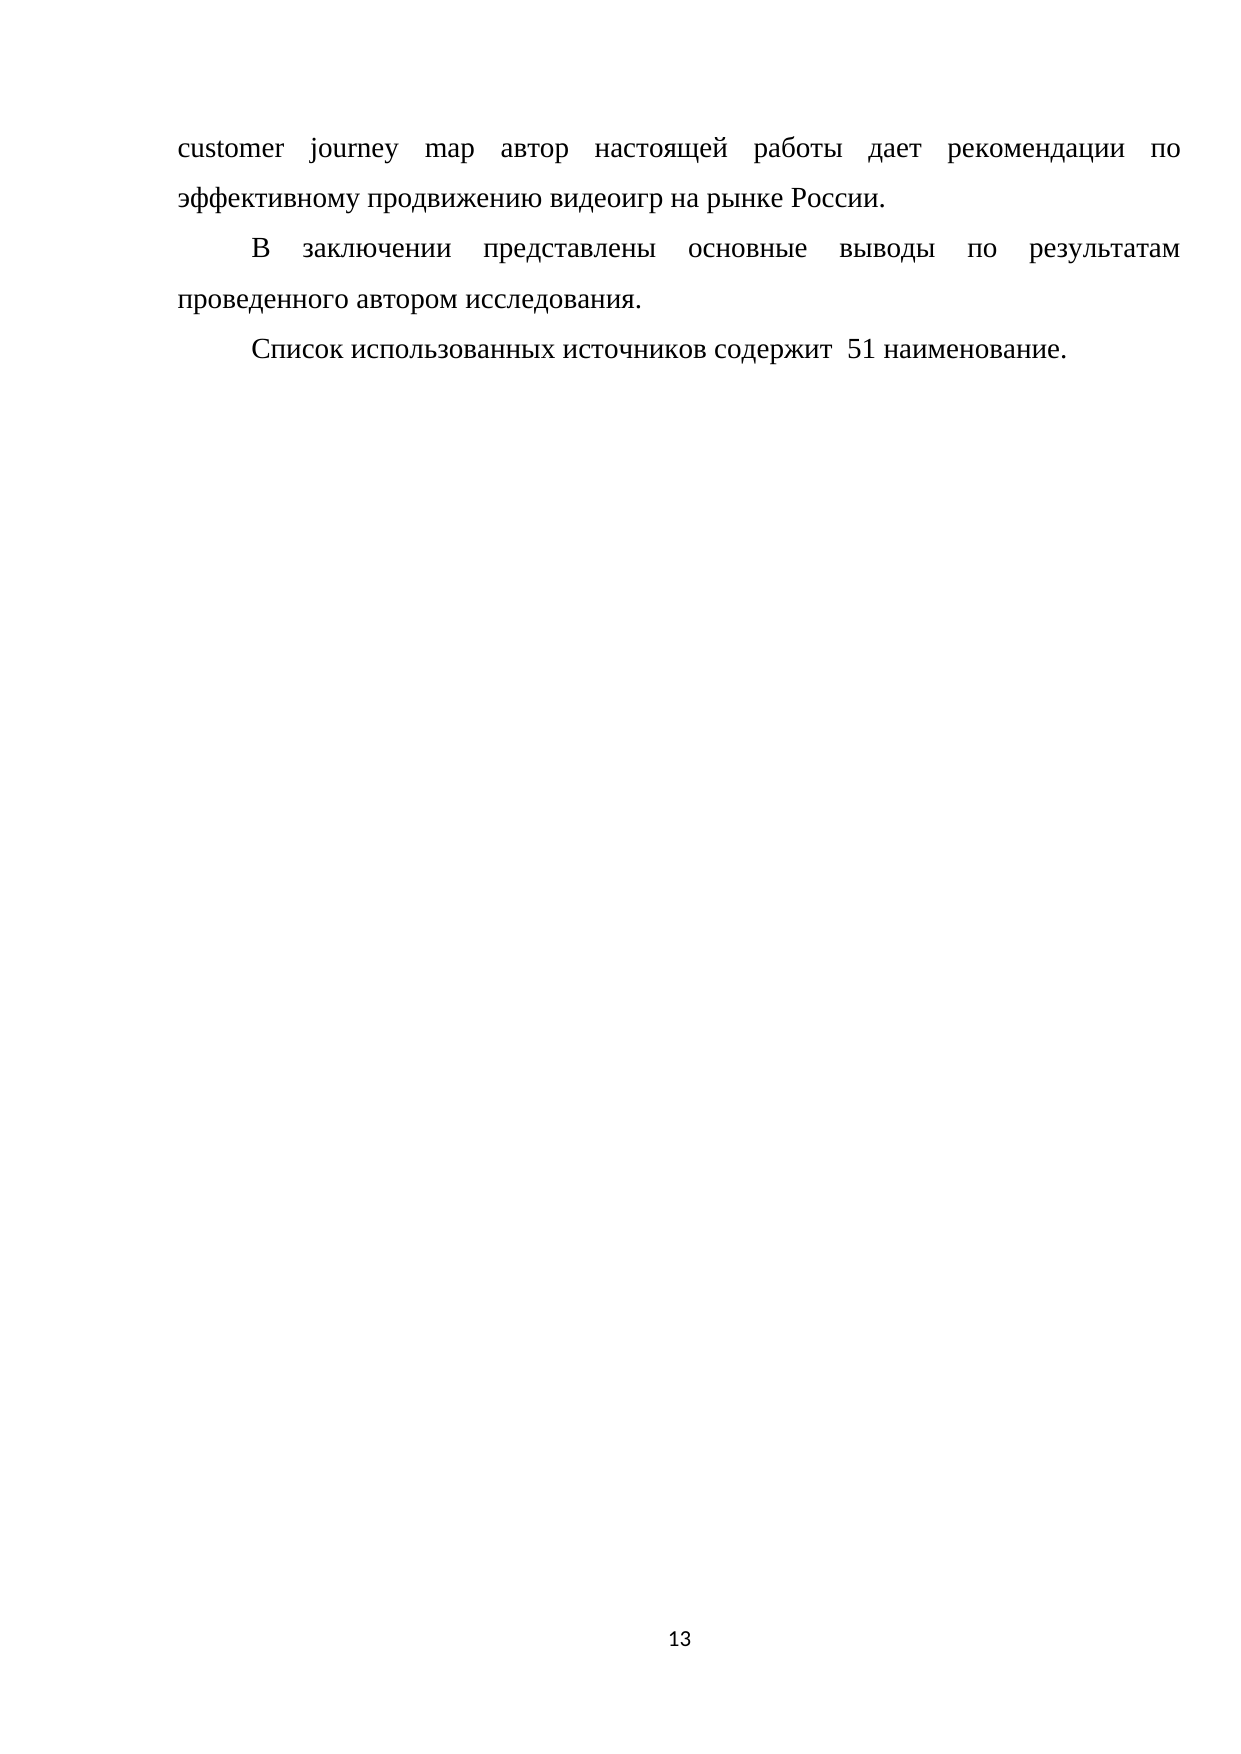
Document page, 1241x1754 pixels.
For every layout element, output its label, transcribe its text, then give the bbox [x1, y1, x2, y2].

text Список использованных источников содержит 51 наименование. [177, 331, 1181, 365]
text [177, 130, 1181, 214]
text В заключении представлены основные выводы по результатам проведенного автором исследования. [177, 231, 1181, 314]
